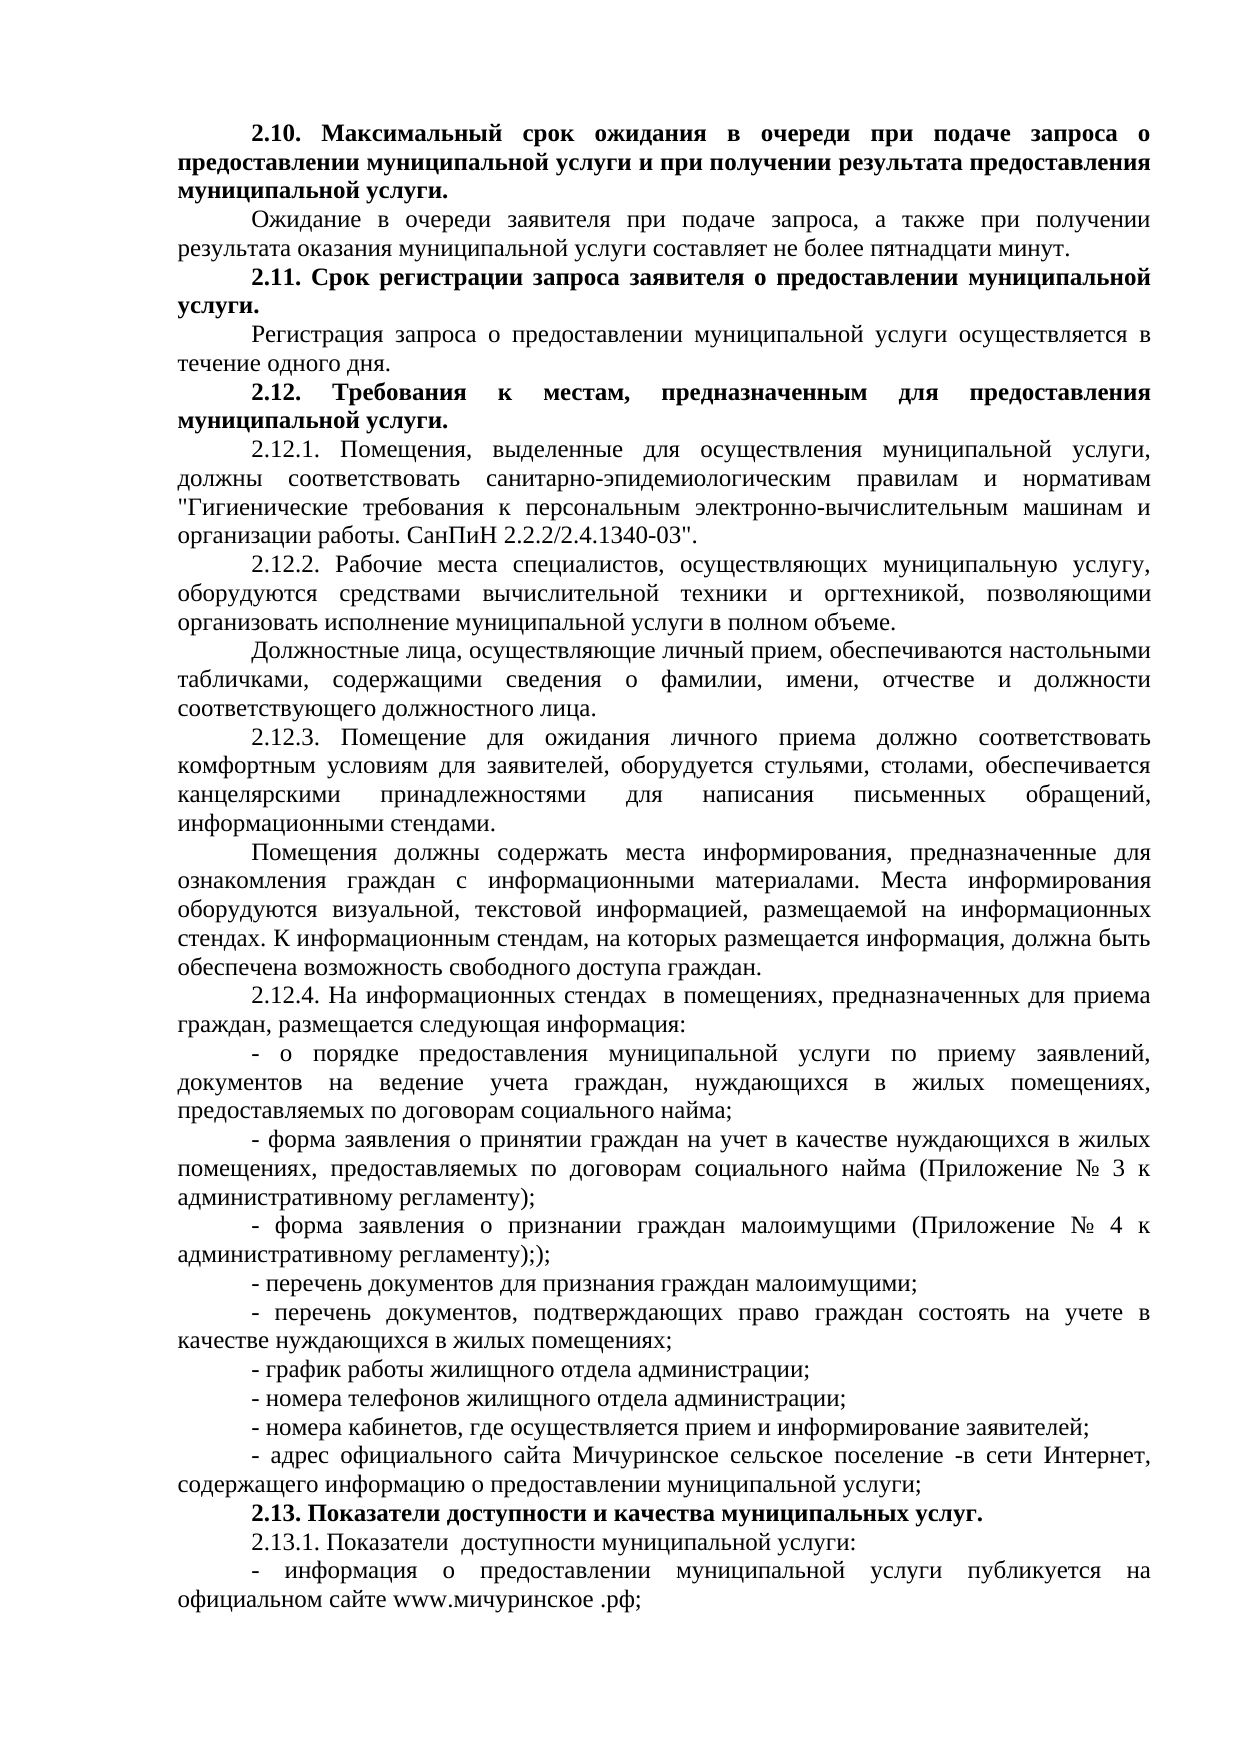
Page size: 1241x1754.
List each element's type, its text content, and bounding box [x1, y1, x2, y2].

text 2.12.3. Помещение для ожидания личного приема должно соответствовать комфортным условиям для заявителей, оборудуется стульями, столами, обеспечивается канцелярскими принадлежностями для написания письменных обращений, информационными стендами. [177, 722, 1152, 837]
text - о порядке предоставления муниципальной услуги по приему заявлений, документов на ведение учета граждан, нуждающихся в жилых помещениях, предоставляемых по договорам социального найма; [177, 1038, 1152, 1124]
text 2.12.2. Рабочие места специалистов, осуществляющих муниципальную услугу, оборудуются средствами вычислительной техники и оргтехникой, позволяющими организовать исполнение муниципальной услуги в полном объеме. [177, 549, 1152, 636]
text - номера телефонов жилищного отдела администрации; [177, 1383, 1152, 1412]
text 2.12.4. На информационных стендах в помещениях, предназначенных для приема граждан, размещается следующая информация: [177, 981, 1152, 1038]
text 2.12.1. Помещения, выделенные для осуществления муниципальной услуги, должны соответствовать санитарно-эпидемиологическим правилам и нормативам "Гигиенические требования к персональным электронно-вычислительным машинам и организации работы. СанПиН 2.2.2/2.4.1340-03". [177, 434, 1152, 549]
text - перечень документов для признания граждан малоимущими; [177, 1268, 1152, 1297]
text 2.13. Показатели доступности и качества муниципальных услуг. [177, 1498, 1152, 1527]
text - график работы жилищного отдела администрации; [177, 1354, 1152, 1383]
text - информация о предоставлении муниципальной услуги публикуется на официальном сайте www.мичуринское .рф; [177, 1556, 1152, 1613]
text 2.13.1. Показатели доступности муниципальной услуги: [177, 1527, 1152, 1556]
text Регистрация запроса о предоставлении муниципальной услуги осуществляется в течение одного дня. [177, 319, 1152, 377]
text 2.11. Срок регистрации запроса заявителя о предоставлении муниципальной услуги. [177, 262, 1152, 319]
text - номера кабинетов, где осуществляется прием и информирование заявителей; [177, 1412, 1152, 1441]
text Помещения должны содержать места информирования, предназначенные для ознакомления граждан с информационными материалами. Места информирования оборудуются визуальной, текстовой информацией, размещаемой на информационных стендах. К информационным стендам, на которых размещается информация, должна быть обеспечена возможность свободного доступа граждан. [177, 837, 1152, 981]
text Ожидание в очереди заявителя при подаче запроса, а также при получении результата оказания муниципальной услуги составляет не более пятнадцати минут. [177, 204, 1152, 262]
text - перечень документов, подтверждающих право граждан состоять на учете в качестве нуждающихся в жилых помещениях; [177, 1297, 1152, 1354]
text - адрес официального сайта Мичуринское сельское поселение -в сети Интернет, содержащего информацию о предоставлении муниципальной услуги; [177, 1441, 1152, 1498]
text 2.10. Максимальный срок ожидания в очереди при подаче запроса о предоставлении муниципальной услуги и при получении результата предоставления муниципальной услуги. [177, 118, 1152, 204]
text Должностные лица, осуществляющие личный прием, обеспечиваются настольными табличками, содержащими сведения о фамилии, имени, отчестве и должности соответствующего должностного лица. [177, 636, 1152, 722]
text - форма заявления о принятии граждан на учет в качестве нуждающихся в жилых помещениях, предоставляемых по договорам социального найма (Приложение № 3 к административному регламенту); [177, 1124, 1152, 1211]
text 2.12. Требования к местам, предназначенным для предоставления муниципальной услуги. [177, 377, 1152, 434]
text - форма заявления о признании граждан малоимущими (Приложение № 4 к административному регламенту);); [177, 1211, 1152, 1268]
